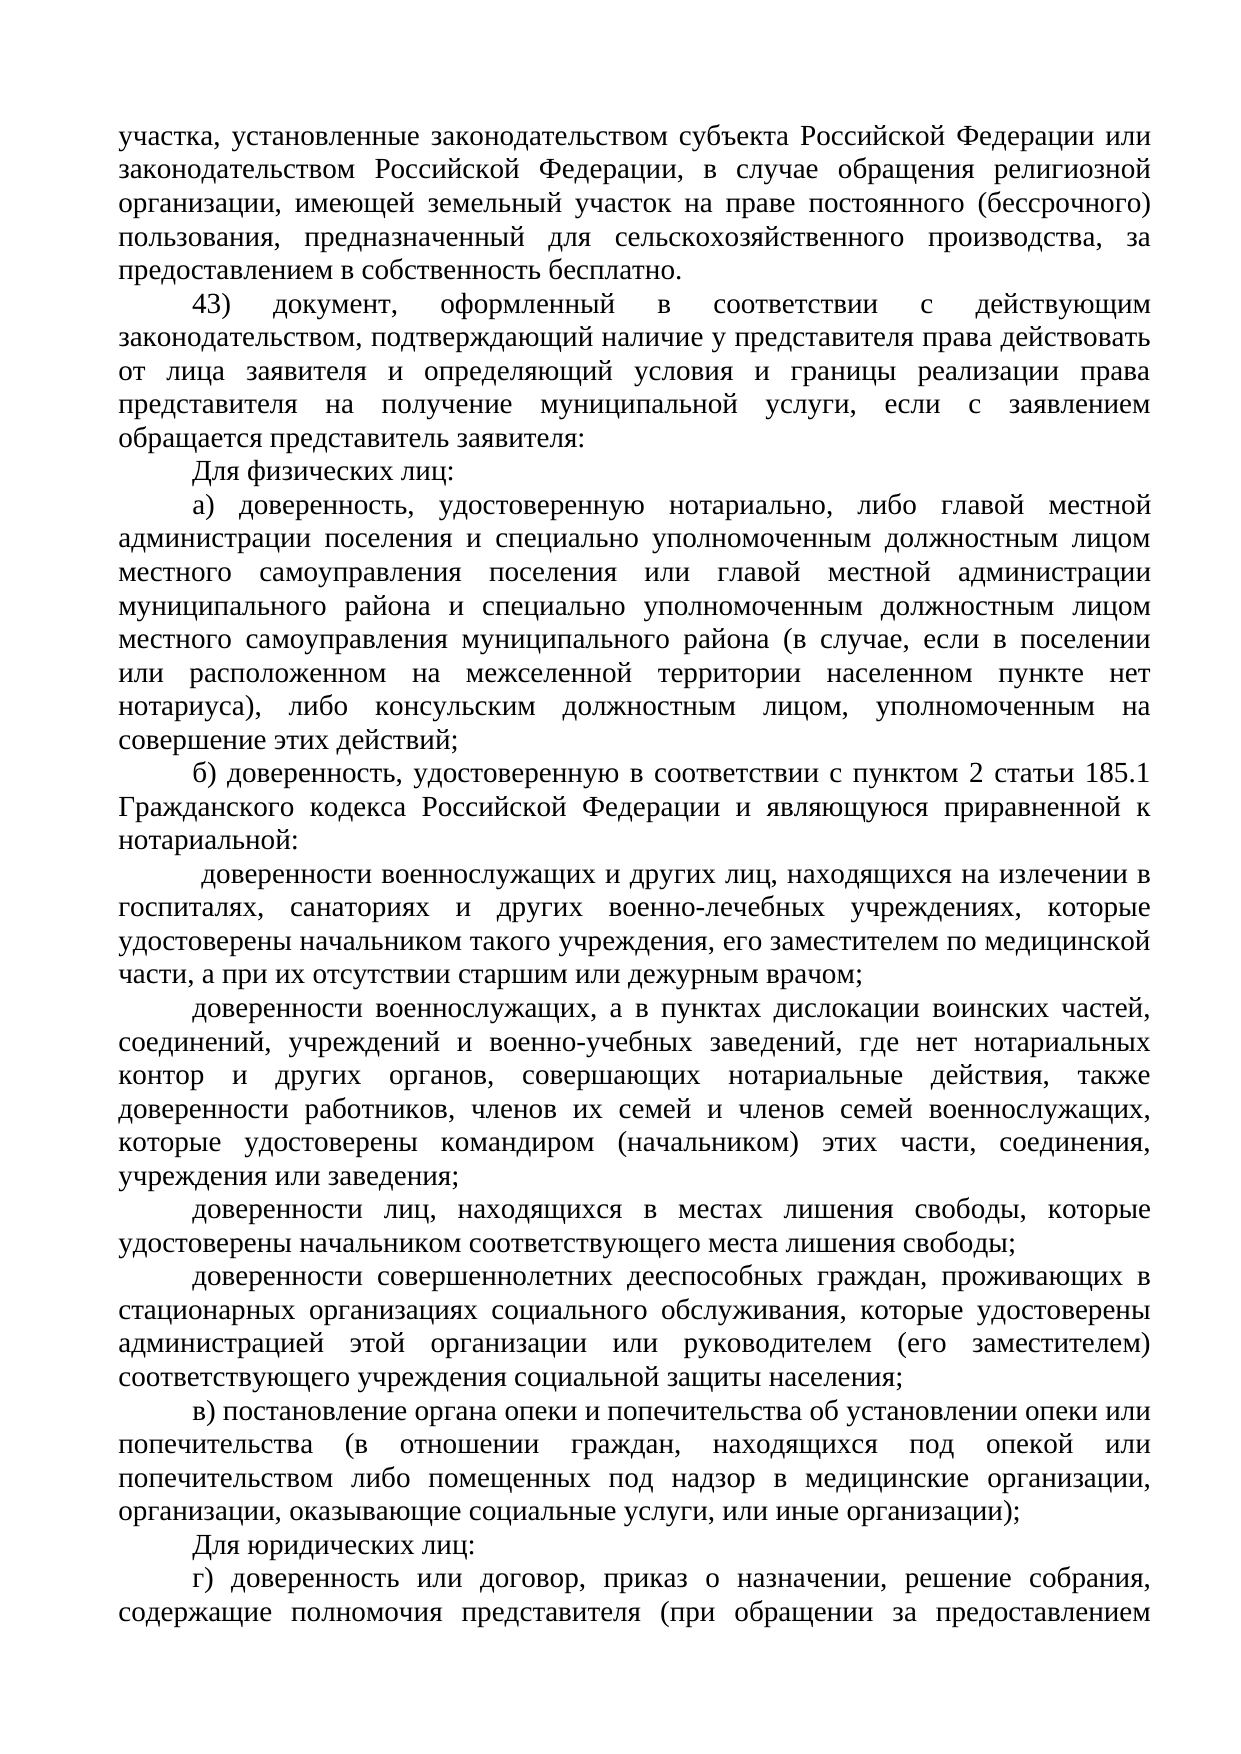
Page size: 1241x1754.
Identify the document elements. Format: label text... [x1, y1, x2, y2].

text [118, 1560, 1152, 1627]
text а) доверенность, удостоверенную нотариально, либо главой местной администрации поселения и специально уполномоченным должностным лицом местного самоуправления поселения или главой местной администрации муниципального района и специально уполномоченным должностным лицом местного самоуправления муниципального района (в случае, если в поселении или расположенном на межселенной территории населенном пункте нет нотариуса), либо консульским должностным лицом, уполномоченным на совершение этих действий; [118, 487, 1152, 755]
text Для физических лиц: [118, 453, 1152, 487]
text Для юридических лиц: [118, 1527, 1152, 1560]
text 43) документ, оформленный в соответствии с действующим законодательством, подтверждающий наличие у представителя права действовать от лица заявителя и определяющий условия и границы реализации права представителя на получение муниципальной услуги, если с заявлением обращается представитель заявителя: [118, 286, 1152, 453]
text доверенности совершеннолетних дееспособных граждан, проживающих в стационарных организациях социального обслуживания, которые удостоверены администрацией этой организации или руководителем (его заместителем) соответствующего учреждения социальной защиты населения; [118, 1258, 1152, 1393]
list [118, 118, 1152, 286]
text доверенности лиц, находящихся в местах лишения свободы, которые удостоверены начальником соответствующего места лишения свободы; [118, 1191, 1152, 1258]
text доверенности военнослужащих, а в пунктах дислокации воинских частей, соединений, учреждений и военно-учебных заведений, где нет нотариальных контор и других органов, совершающих нотариальные действия, также доверенности работников, членов их семей и членов семей военнослужащих, которые удостоверены командиром (начальником) этих части, соединения, учреждения или заведения; [118, 990, 1152, 1191]
text доверенности военнослужащих и других лиц, находящихся на излечении в госпиталях, санаториях и других военно-лечебных учреждениях, которые удостоверены начальником такого учреждения, его заместителем по медицинской части, а при их отсутствии старшим или дежурным врачом; [118, 856, 1152, 990]
text б) доверенность, удостоверенную в соответствии с пунктом 2 статьи 185.1 Гражданского кодекса Российской Федерации и являющуюся приравненной к нотариальной: [118, 755, 1152, 856]
text в) постановление органа опеки и попечительства об установлении опеки или попечительства (в отношении граждан, находящихся под опекой или попечительством либо помещенных под надзор в медицинские организации, организации, оказывающие социальные услуги, или иные организации); [118, 1393, 1152, 1527]
